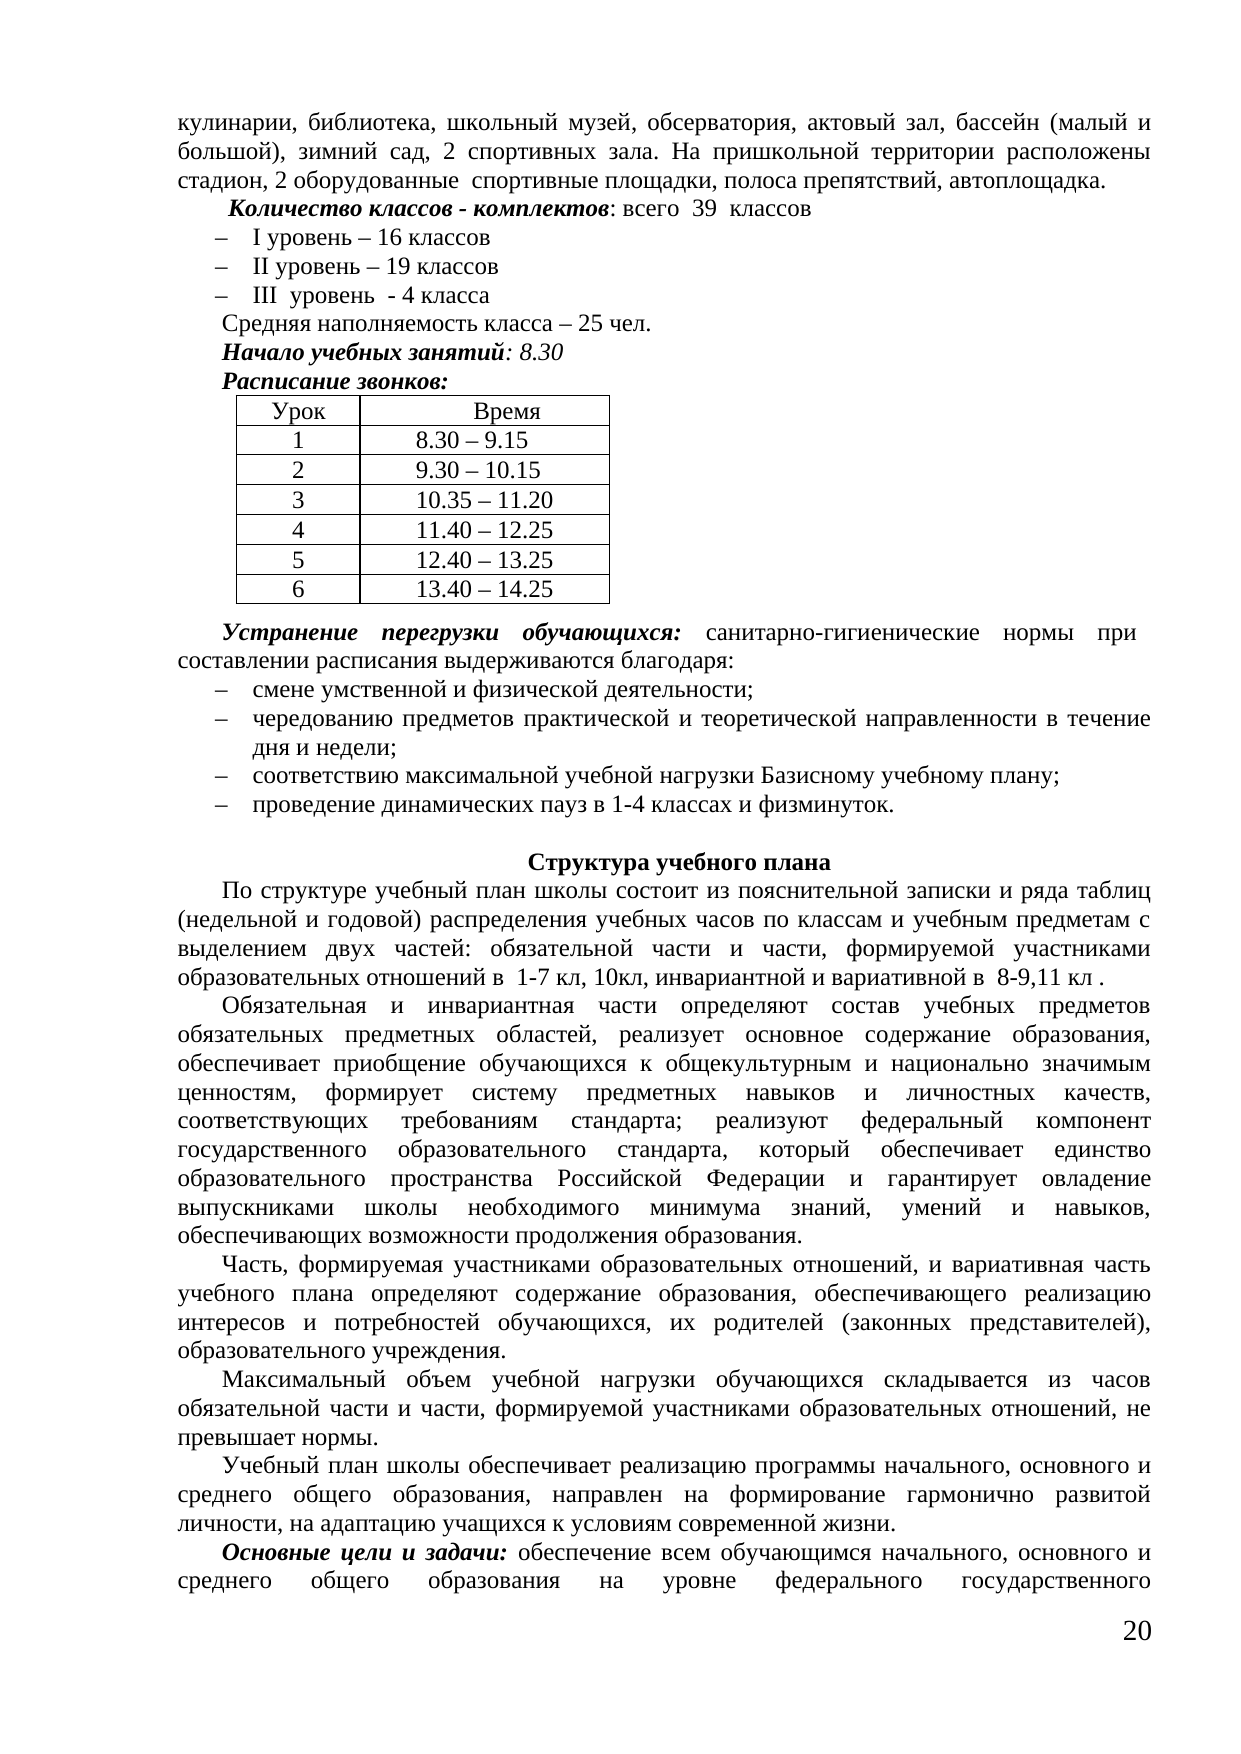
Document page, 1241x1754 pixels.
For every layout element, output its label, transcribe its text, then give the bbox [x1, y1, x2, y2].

table_cell 8.30 – 9.15 [361, 426, 609, 454]
table_cell 3 [237, 485, 359, 514]
table_header Время [361, 396, 609, 424]
text Учебный план школы обеспечивает реализацию программы начального, основного и среднего общего образования, направлен на формирование гармонично развитой личности, на адаптацию учащихся к условиям современной жизни. [177, 1451, 1152, 1537]
table_cell 13.40 – 14.25 [361, 575, 609, 603]
list чередованию предметов практической и теоретической направленности в течение дня и недели; [215, 703, 1152, 761]
table_cell 5 [237, 545, 359, 573]
text Начало учебных занятий: 8.30 [177, 337, 1152, 366]
list II уровень – 19 классов [215, 251, 1152, 280]
text Устранение перегрузки обучающихся: санитарно-гигиенические нормы при составлении расписания выдерживаются благодаря: [177, 617, 1137, 674]
table_cell 11.40 – 12.25 [361, 515, 609, 544]
list проведение динамических пауз в 1-4 классах и физминуток. [215, 789, 1152, 818]
table_cell 4 [237, 515, 359, 544]
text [177, 107, 1152, 193]
table_header Урок [237, 396, 359, 424]
text Структура учебного плана [177, 847, 1137, 876]
table_cell 9.30 – 10.15 [361, 455, 609, 484]
list III уровень - 4 класса [215, 280, 1152, 308]
text Обязательная и инвариантная части определяют состав учебных предметов обязательных предметных областей, реализует основное содержание образования, обеспечивает приобщение обучающихся к общекультурным и национально значимым ценностям, формирует систему предметных навыков и личностных качеств, соответствующих требованиям стандарта; реализуют федеральный компонент государственного образовательного стандарта, который обеспечивает единство образовательного пространства Российской Федерации и гарантирует овладение выпускниками школы необходимого минимума знаний, умений и навыков, обеспечивающих возможности продолжения образования. [177, 991, 1152, 1249]
text Часть, формируемая участниками образовательных отношений, и вариативная часть учебного плана определяют содержание образования, обеспечивающего реализацию интересов и потребностей обучающихся, их родителей (законных представителей), образовательного учреждения. [177, 1249, 1152, 1364]
list I уровень – 16 классов [215, 222, 1152, 251]
table_cell 10.35 – 11.20 [361, 485, 609, 514]
text Максимальный объем учебной нагрузки обучающихся складывается из часов обязательной части и части, формируемой участниками образовательных отношений, не превышает нормы. [177, 1364, 1152, 1451]
text Средняя наполняемость класса – 25 чел. [177, 308, 1152, 337]
list смене умственной и физической деятельности; [215, 674, 1152, 703]
text По структуре учебный план школы состоит из пояснительной записки и ряда таблиц (недельной и годовой) распределения учебных часов по классам и учебным предметам с выделением двух частей: обязательной части и части, формируемой участниками образовательных отношений в 1-7 кл, 10кл, инвариантной и вариативной в 8-9,11 кл . [177, 876, 1152, 991]
list соответствию максимальной учебной нагрузки Базисному учебному плану; [215, 761, 1152, 789]
table_cell 2 [237, 455, 359, 484]
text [177, 1537, 1152, 1594]
table_cell 6 [237, 575, 359, 603]
table_cell 1 [237, 426, 359, 454]
text Количество классов - комплектов: всего 39 классов [183, 193, 1152, 222]
text Расписание звонков: [177, 366, 1152, 395]
table_cell 12.40 – 13.25 [361, 545, 609, 573]
